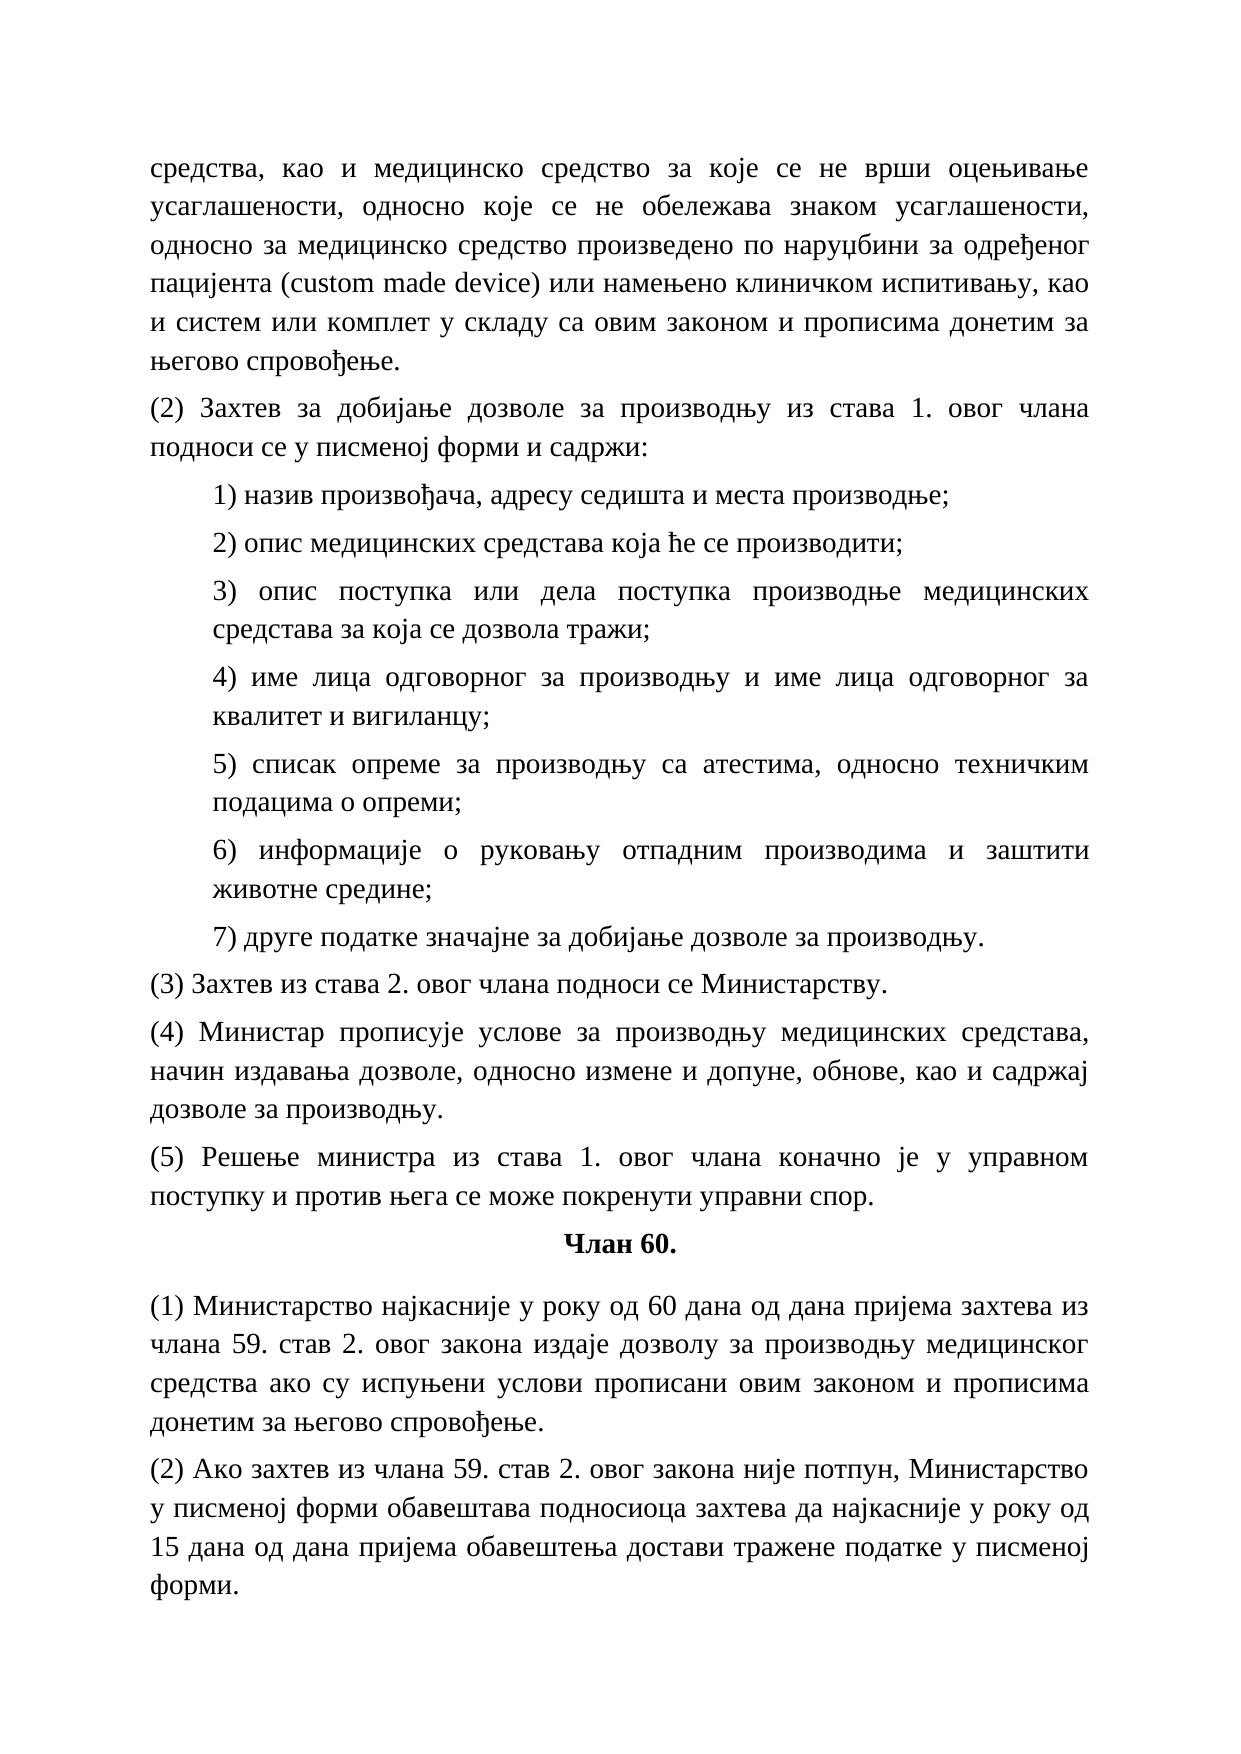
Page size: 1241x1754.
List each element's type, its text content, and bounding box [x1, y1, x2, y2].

text (5) Решење министра из става 1. овог члана коначно је у управном поступку и против њега се може покренути управни спор. [150, 1139, 1090, 1212]
text Члан 60. [150, 1226, 1090, 1259]
text (2) Ако захтев из члана 59. став 2. овог закона није потпун, Министарство у писменој форми обавештава подносиоца захтева да најкасније у року од 15 дана од дана пријема обавештења достави тражене податке у писменој форми. [150, 1452, 1090, 1601]
text (3) Захтев из става 2. овог члана подноси се Министарству. [150, 967, 1090, 1000]
text 3) опис поступка или дела поступка производње медицинских средстава за која се дозвола тражи; [212, 573, 1090, 645]
text 7) друге податке значајне за добијање дозволе за производњу. [212, 919, 1090, 952]
text 4) име лица одговорног за производњу и име лица одговорног за квалитет и вигиланцу; [212, 659, 1090, 731]
text 5) списак опреме за производњу са атестима, односно техничким подацима о опреми; [212, 746, 1090, 818]
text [150, 150, 1090, 376]
text 2) опис медицинских средстава која ће се производити; [212, 525, 1090, 558]
text (4) Министар прописује услове за производњу медицинских средстава, начин издавања дозволе, односно измене и допуне, обнове, као и садржај дозволе за производњу. [150, 1014, 1090, 1125]
text 6) информације о руковању отпадним производима и заштити животне средине; [212, 832, 1090, 904]
text (2) Захтев за добијање дозволе за производњу из става 1. овог члана подноси се у писменој форми и садржи: [150, 391, 1090, 463]
text 1) назив произвођача, адресу седишта и места производње; [212, 477, 1090, 511]
text (1) Министарство најкасније у року од 60 дана од дана пријема захтева из члана 59. став 2. овог закона издаје дозволу за производњу медицинског средства ако су испуњени услови прописани овим законом и прописима донетим за његово спровођење. [150, 1288, 1090, 1437]
